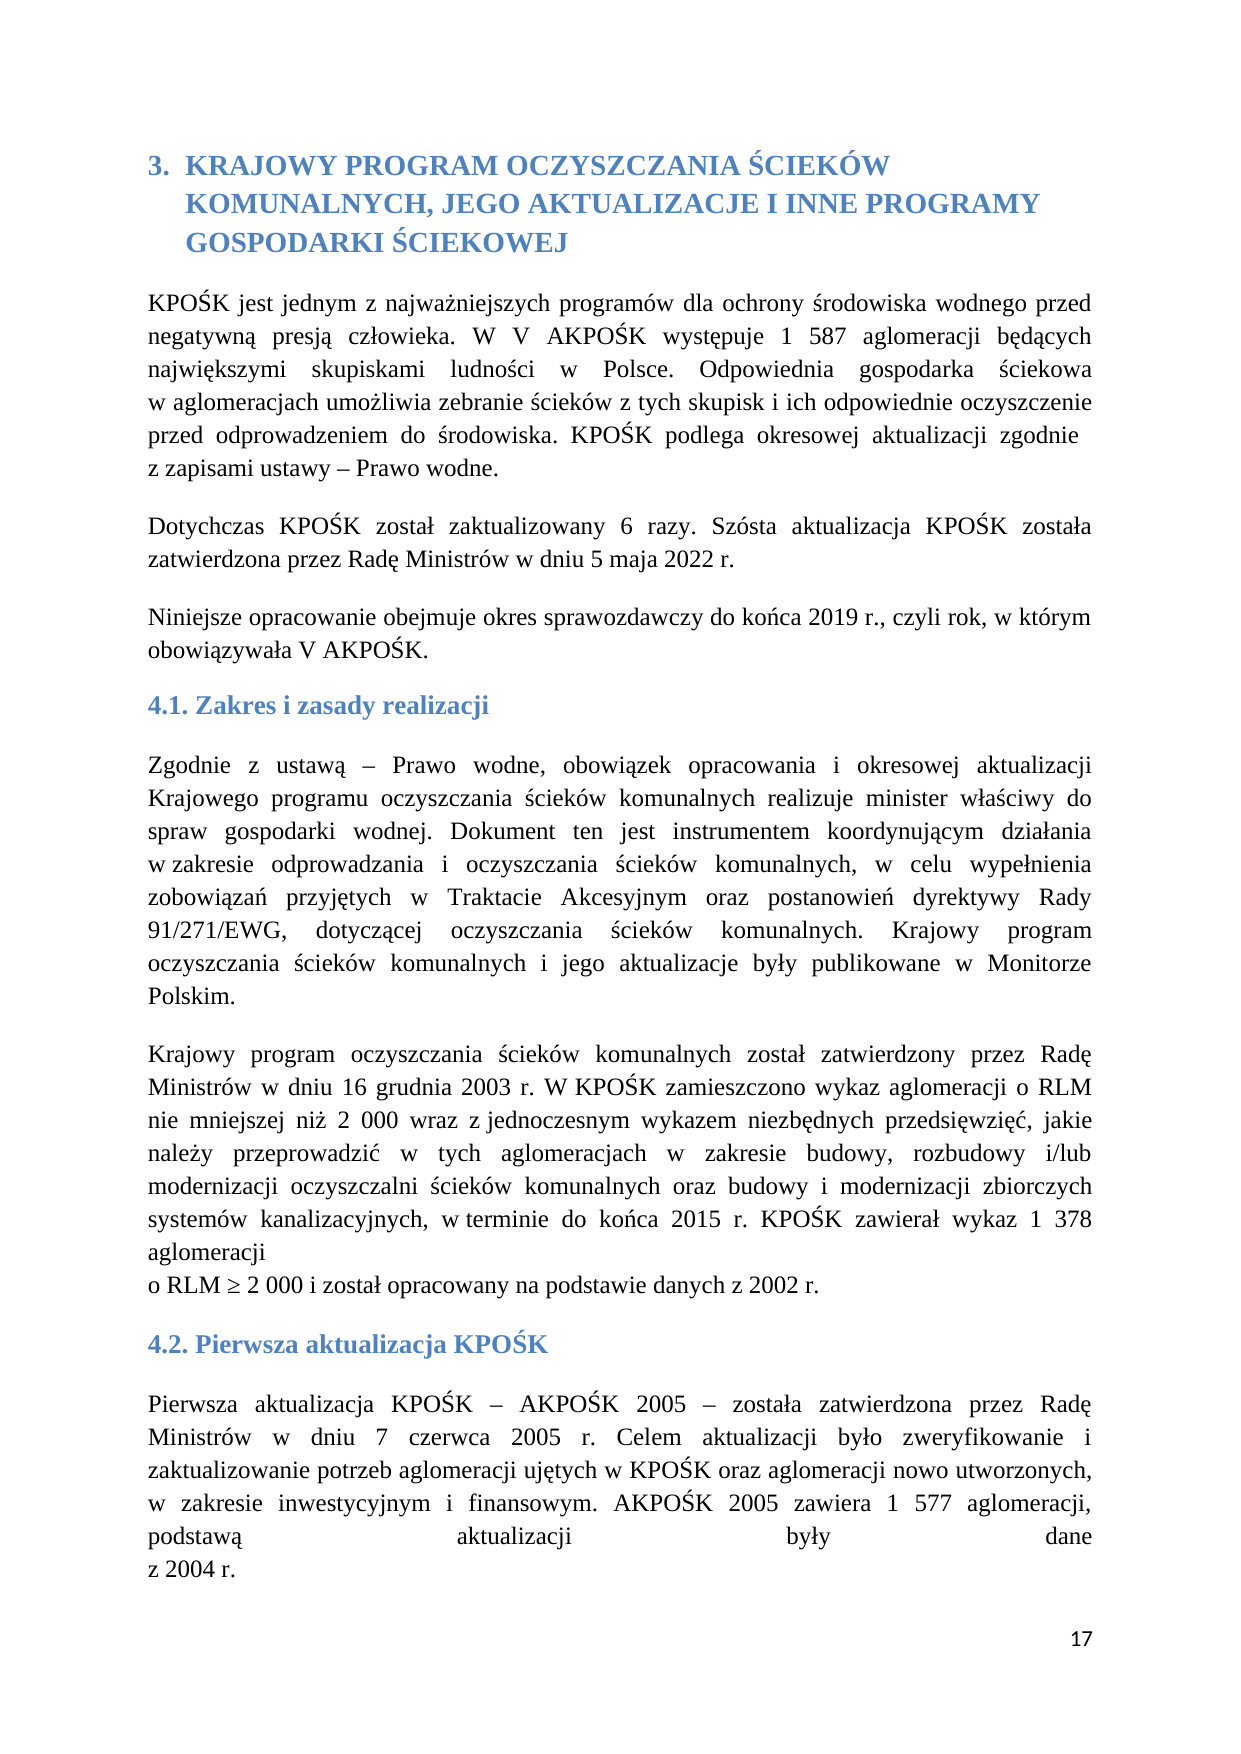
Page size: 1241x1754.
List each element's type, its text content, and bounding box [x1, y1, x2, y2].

text Krajowy program oczyszczania ścieków komunalnych został zatwierdzony przez Radę Ministrów w dniu 16 grudnia 2003 r. W KPOŚK zamieszczono wykaz aglomeracji o RLM nie mniejszej niż 2 000 wraz z jednoczesnym wykazem niezbędnych przedsięwzięć, jakie należy przeprowadzić w tych aglomeracjach w zakresie budowy, rozbudowy i/lub modernizacji oczyszczalni ścieków komunalnych oraz budowy i modernizacji zbiorczych systemów kanalizacyjnych, w terminie do końca 2015 r. KPOŚK zawierał wykaz 1 378 aglomeracji o RLM ≥ 2 000 i został opracowany na podstawie danych z 2002 r. [148, 1039, 1093, 1299]
text Dotychczas KPOŚK został zaktualizowany 6 razy. Szósta aktualizacja KPOŚK została zatwierdzona przez Radę Ministrów w dniu 5 maja 2022 r. [148, 511, 1093, 573]
text KPOŚK jest jednym z najważniejszych programów dla ochrony środowiska wodnego przed negatywną presją człowieka. W V AKPOŚK występuje 1 587 aglomeracji będących największymi skupiskami ludności w Polsce. Odpowiednia gospodarka ściekowa w aglomeracjach umożliwia zebranie ścieków z tych skupisk i ich odpowiednie oczyszczenie przed odprowadzeniem do środowiska. KPOŚK podlega okresowej aktualizacji zgodnie z zapisami ustawy – Prawo wodne. [148, 288, 1093, 482]
subtitle 4.2. Pierwsza aktualizacja KPOŚK [148, 1328, 1093, 1359]
subtitle KRAJOWY PROGRAM OCZYSZCZANIA ŚCIEKÓW KOMUNALNYCH, JEGO AKTUALIZACJE I INNE PROGRAMY GOSPODARKI ŚCIEKOWEJ [148, 148, 1093, 258]
subtitle 4.1. Zakres i zasady realizacji [148, 689, 1093, 720]
text Pierwsza aktualizacja KPOŚK – AKPOŚK 2005 – została zatwierdzona przez Radę Ministrów w dniu 7 czerwca 2005 r. Celem aktualizacji było zweryfikowanie i zaktualizowanie potrzeb aglomeracji ujętych w KPOŚK oraz aglomeracji nowo utworzonych, w zakresie inwestycyjnym i finansowym. AKPOŚK 2005 zawiera 1 577 aglomeracji, podstawą aktualizacji były dane z 2004 r. [148, 1389, 1093, 1583]
text Niniejsze opracowanie obejmuje okres sprawozdawczy do końca 2019 r., czyli rok, w którym obowiązywała V AKPOŚK. [148, 602, 1093, 664]
text Zgodnie z ustawą – Prawo wodne, obowiązek opracowania i okresowej aktualizacji Krajowego programu oczyszczania ścieków komunalnych realizuje minister właściwy do spraw gospodarki wodnej. Dokument ten jest instrumentem koordynującym działania w zakresie odprowadzania i oczyszczania ścieków komunalnych, w celu wypełnienia zobowiązań przyjętych w Traktacie Akcesyjnym oraz postanowień dyrektywy Rady 91/271/EWG, dotyczącej oczyszczania ścieków komunalnych. Krajowy program oczyszczania ścieków komunalnych i jego aktualizacje były publikowane w Monitorze Polskim. [148, 750, 1093, 1010]
